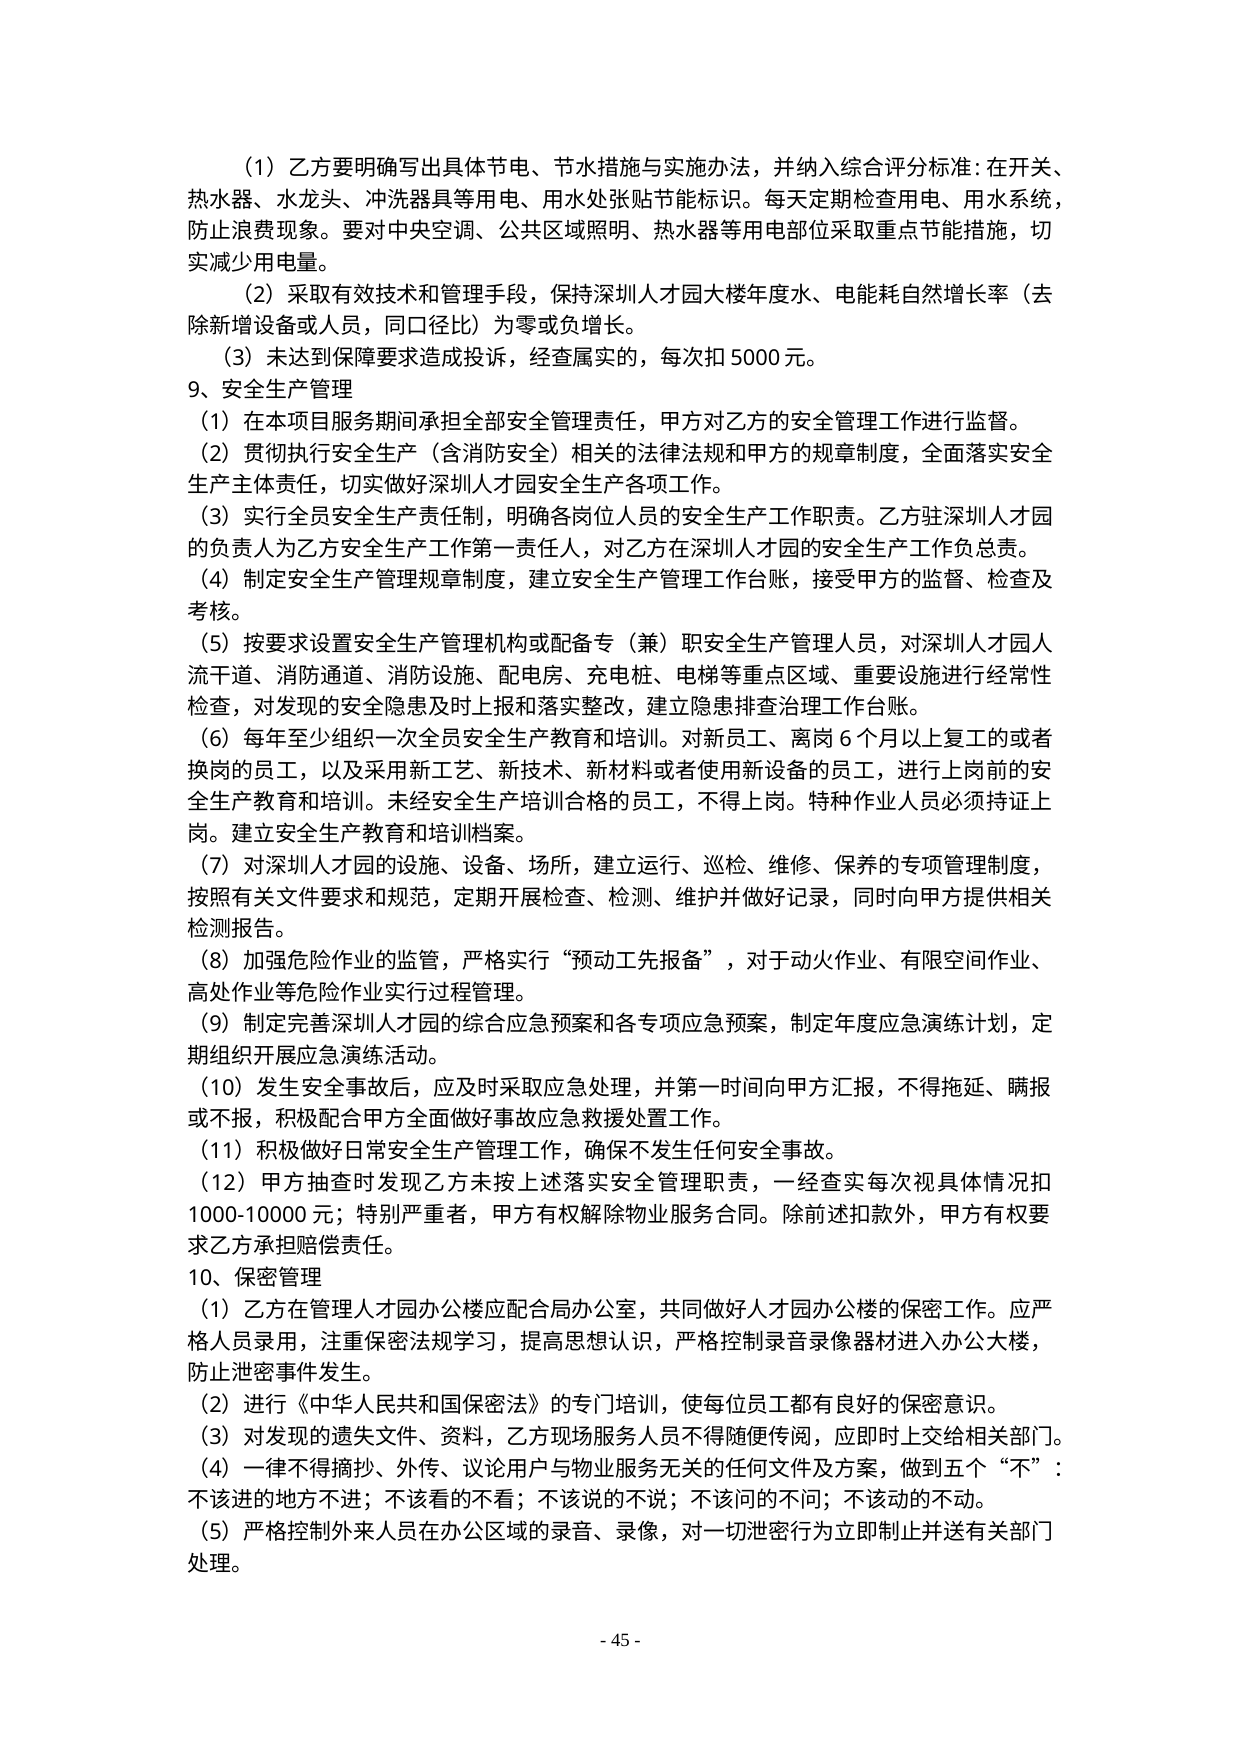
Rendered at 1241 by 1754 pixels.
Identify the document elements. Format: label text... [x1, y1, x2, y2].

text （2）进行《中华人民共和国保密法》的专门培训，使每位员工都有良好的保密意识。 [187, 1387, 1053, 1419]
text （3）未达到保障要求造成投诉，经查属实的，每次扣5000元。 [187, 340, 1053, 372]
text （3）对发现的遗失文件、资料，乙方现场服务人员不得随便传阅，应即时上交给相关部门。 [187, 1419, 1053, 1451]
text （4）一律不得摘抄、外传、议论用户与物业服务无关的任何文件及方案，做到五个“不”：不该进的地方不进；不该看的不看；不该说的不说；不该问的不问；不该动的不动。 [187, 1451, 1053, 1514]
text （2）采取有效技术和管理手段，保持深圳人才园大楼年度水、电能耗自然增长率（去除新增设备或人员，同口径比）为零或负增长。 [187, 277, 1053, 340]
text （5）严格控制外来人员在办公区域的录音、录像，对一切泄密行为立即制止并送有关部门处理。 [187, 1514, 1053, 1577]
text （10）发生安全事故后，应及时采取应急处理，并第一时间向甲方汇报，不得拖延、瞒报或不报，积极配合甲方全面做好事故应急救援处置工作。 [187, 1070, 1053, 1133]
text （6）每年至少组织一次全员安全生产教育和培训。对新员工、离岗6个月以上复工的或者换岗的员工，以及采用新工艺、新技术、新材料或者使用新设备的员工，进行上岗前的安全生产教育和培训。未经安全生产培训合格的员工，不得上岗。特种作业人员必须持证上岗。建立安全生产教育和培训档案。 [187, 721, 1053, 848]
text （1）乙方在管理人才园办公楼应配合局办公室，共同做好人才园办公楼的保密工作。应严格人员录用，注重保密法规学习，提高思想认识，严格控制录音录像器材进入办公大楼，防止泄密事件发生。 [187, 1292, 1053, 1387]
text （2）贯彻执行安全生产（含消防安全）相关的法律法规和甲方的规章制度，全面落实安全生产主体责任，切实做好深圳人才园安全生产各项工作。 [187, 436, 1053, 499]
text （4）制定安全生产管理规章制度，建立安全生产管理工作台账，接受甲方的监督、检查及考核。 [187, 562, 1053, 626]
text （12）甲方抽查时发现乙方未按上述落实安全管理职责，一经查实每次视具体情况扣1000-10000元；特别严重者，甲方有权解除物业服务合同。除前述扣款外，甲方有权要求乙方承担赔偿责任。 [187, 1165, 1053, 1260]
text 10、保密管理 [187, 1260, 1053, 1292]
text （1）乙方要明确写出具体节电、节水措施与实施办法，并纳入综合评分标准: 在开关、热水器、水龙头、冲洗器具等用电、用水处张贴节能标识。每天定期检查用电、用水系统，防止浪费现象。要对中央空调、公共区域照明、热水器等用电部位采取重点节能措施，切实减少用电量。 [187, 150, 1053, 277]
text （8）加强危险作业的监管，严格实行“预动工先报备”，对于动火作业、有限空间作业、高处作业等危险作业实行过程管理。 [187, 943, 1053, 1006]
text （7）对深圳人才园的设施、设备、场所，建立运行、巡检、维修、保养的专项管理制度，按照有关文件要求和规范，定期开展检查、检测、维护并做好记录，同时向甲方提供相关检测报告。 [187, 848, 1053, 943]
text （9）制定完善深圳人才园的综合应急预案和各专项应急预案，制定年度应急演练计划，定期组织开展应急演练活动。 [187, 1006, 1053, 1070]
text （11）积极做好日常安全生产管理工作，确保不发生任何安全事故。 [187, 1133, 1053, 1165]
text 9、安全生产管理 [187, 372, 1053, 404]
text （3）实行全员安全生产责任制，明确各岗位人员的安全生产工作职责。乙方驻深圳人才园的负责人为乙方安全生产工作第一责任人，对乙方在深圳人才园的安全生产工作负总责。 [187, 499, 1053, 562]
text （5）按要求设置安全生产管理机构或配备专（兼）职安全生产管理人员，对深圳人才园人流干道、消防通道、消防设施、配电房、充电桩、电梯等重点区域、重要设施进行经常性检查，对发现的安全隐患及时上报和落实整改，建立隐患排查治理工作台账。 [187, 626, 1053, 721]
text （1）在本项目服务期间承担全部安全管理责任，甲方对乙方的安全管理工作进行监督。 [187, 404, 1053, 436]
